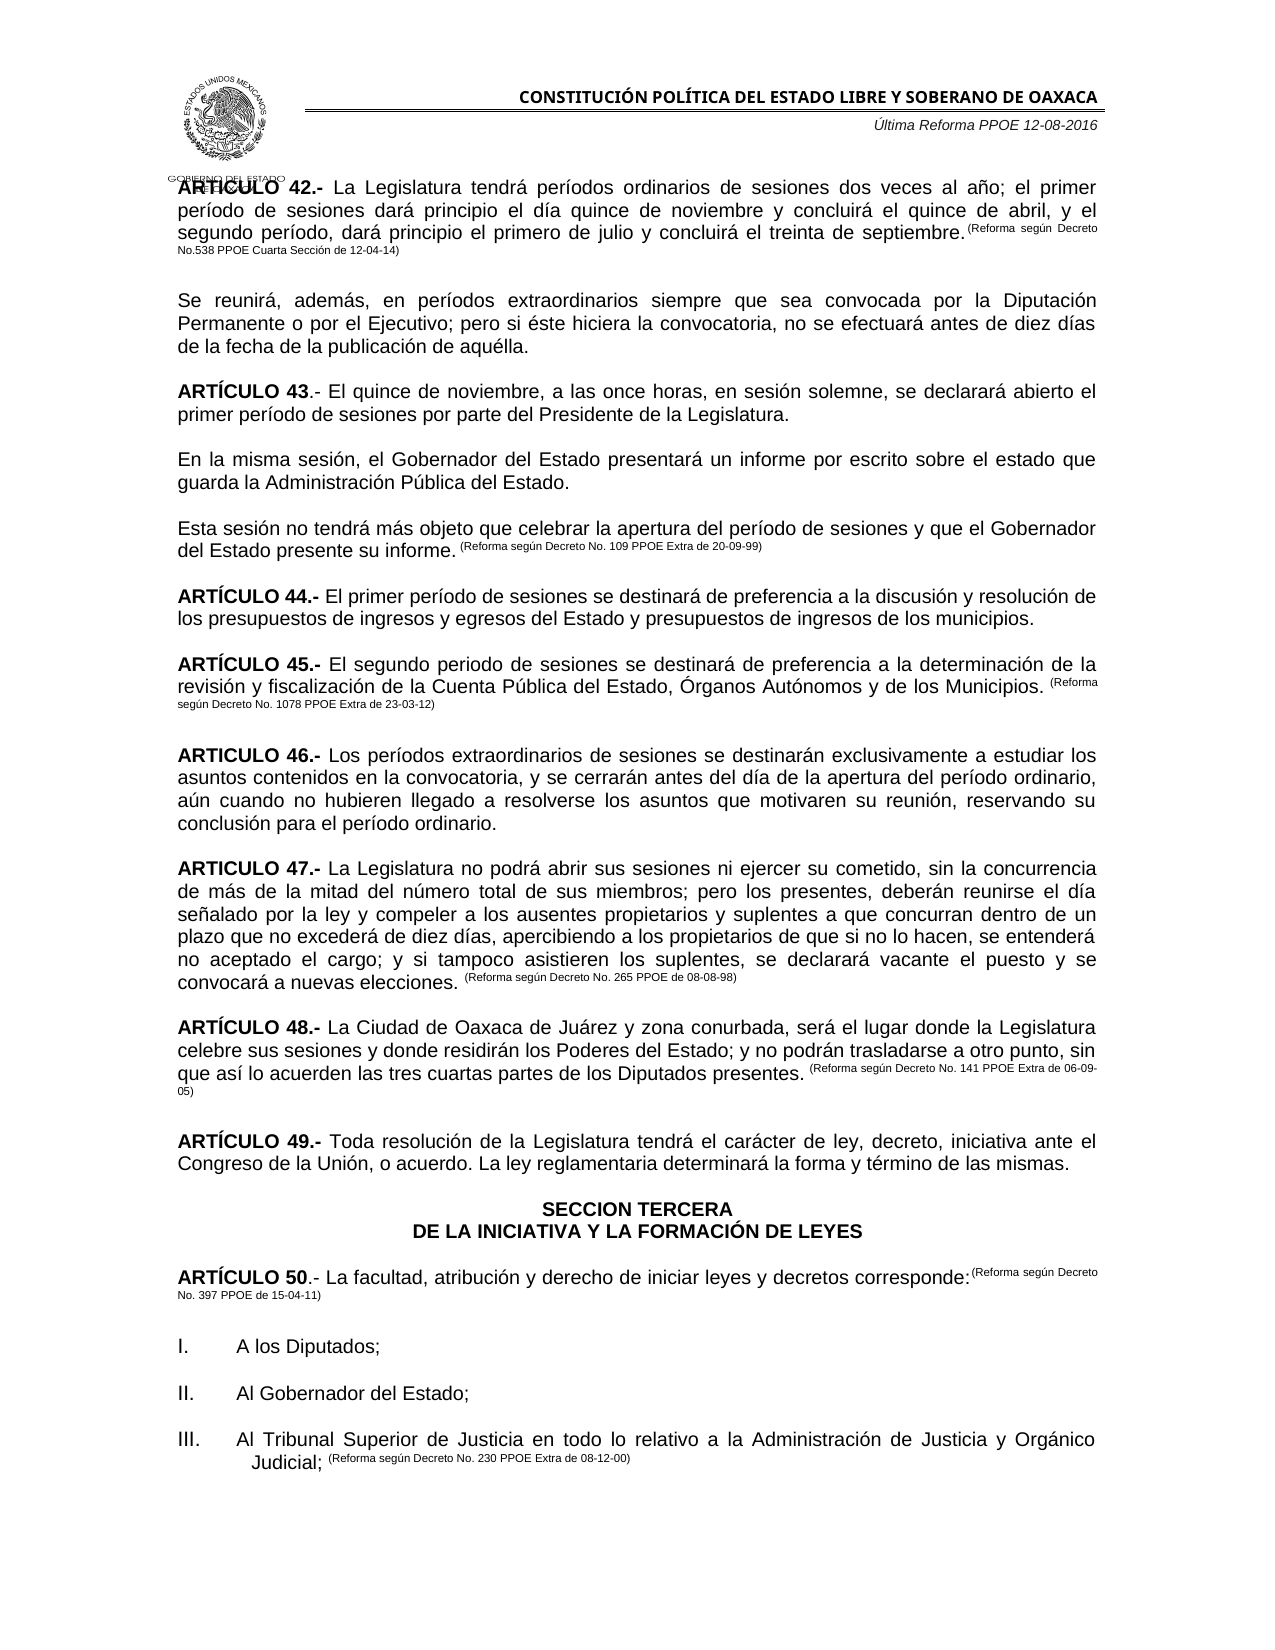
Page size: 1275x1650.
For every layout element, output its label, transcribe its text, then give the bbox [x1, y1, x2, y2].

text ARTÍCULO 49.- Toda resolución de la Legislatura tendrá el carácter de ley, decreto, iniciativa ante el Congreso de la Unión, o acuerdo. La ley reglamentaria determinará la forma y término de las mismas. [177, 1129, 1098, 1175]
picture [165, 73, 288, 195]
list A los Diputados; [177, 1334, 1098, 1358]
text ARTÍCULO 45.- El segundo periodo de sesiones se destinará de preferencia a la determinación de la revisión y fiscalización de la Cuenta Pública del Estado, Órganos Autónomos y de los Municipios. (Reforma según Decreto No. 1078 PPOE Extra de 23-03-12) [177, 653, 1098, 721]
text SECCION TERCERA [177, 1198, 1098, 1220]
text Esta sesión no tendrá más objeto que celebrar la apertura del período de sesiones y que el Gobernador del Estado presente su informe. (Reforma según Decreto No. 109 PPOE Extra de 20-09-99) [177, 516, 1098, 562]
text DE LA INICIATIVA Y LA FORMACIÓN DE LEYES [177, 1220, 1098, 1243]
text ARTICULO 42.- La Legislatura tendrá períodos ordinarios de sesiones dos veces al año; el primer período de sesiones dará principio el día quince de noviembre y concluirá el quince de abril, y el segundo período, dará principio el primero de julio y concluirá el treinta de septiembre.(Reforma según Decreto No.538 PPOE Cuarta Sección de 12-04-14) [177, 176, 1098, 267]
text ARTÍCULO 50.- La facultad, atribución y derecho de iniciar leyes y decretos corresponde:(Reforma según Decreto No. 397 PPOE de 15-04-11) [177, 1266, 1098, 1311]
text ARTÍCULO 43.- El quince de noviembre, a las once horas, en sesión solemne, se declarará abierto el primer período de sesiones por parte del Presidente de la Legislatura. [177, 380, 1098, 426]
text ARTICULO 47.- La Legislatura no podrá abrir sus sesiones ni ejercer su cometido, sin la concurrencia de más de la mitad del número total de sus miembros; pero los presentes, deberán reunirse el día señalado por la ley y compeler a los ausentes propietarios y suplentes a que concurran dentro de un plazo que no excederá de diez días, apercibiendo a los propietarios de que si no lo hacen, se entenderá no aceptado el cargo; y si tampoco asistieren los suplentes, se declarará vacante el puesto y se convocará a nuevas elecciones. (Reforma según Decreto No. 265 PPOE de 08-08-98) [177, 857, 1098, 993]
text En la misma sesión, el Gobernador del Estado presentará un informe por escrito sobre el estado que guarda la Administración Pública del Estado. [177, 448, 1098, 494]
text ARTÍCULO 44.- El primer período de sesiones se destinará de preferencia a la discusión y resolución de los presupuestos de ingresos y egresos del Estado y presupuestos de ingresos de los municipios. [177, 584, 1098, 630]
text ARTÍCULO 48.- La Ciudad de Oaxaca de Juárez y zona conurbada, será el lugar donde la Legislatura celebre sus sesiones y donde residirán los Poderes del Estado; y no podrán trasladarse a otro punto, sin que así lo acuerden las tres cuartas partes de los Diputados presentes. (Reforma según Decreto No. 141 PPOE Extra de 06-09-05) [177, 1016, 1098, 1107]
text Se reunirá, además, en períodos extraordinarios siempre que sea convocada por la Diputación Permanente o por el Ejecutivo; pero si éste hiciera la convocatoria, no se efectuará antes de diez días de la fecha de la publicación de aquélla. [177, 289, 1098, 357]
list Al Gobernador del Estado; [177, 1381, 1098, 1404]
text ARTICULO 46.- Los períodos extraordinarios de sesiones se destinarán exclusivamente a estudiar los asuntos contenidos en la convocatoria, y se cerrarán antes del día de la apertura del período ordinario, aún cuando no hubieren llegado a resolverse los asuntos que motivaren su reunión, reservando su conclusión para el período ordinario. [177, 743, 1098, 834]
list Al Tribunal Superior de Justicia en todo lo relativo a la Administración de Justicia y Orgánico Judicial; (Reforma según Decreto No. 230 PPOE Extra de 08-12-00) [177, 1427, 1098, 1474]
